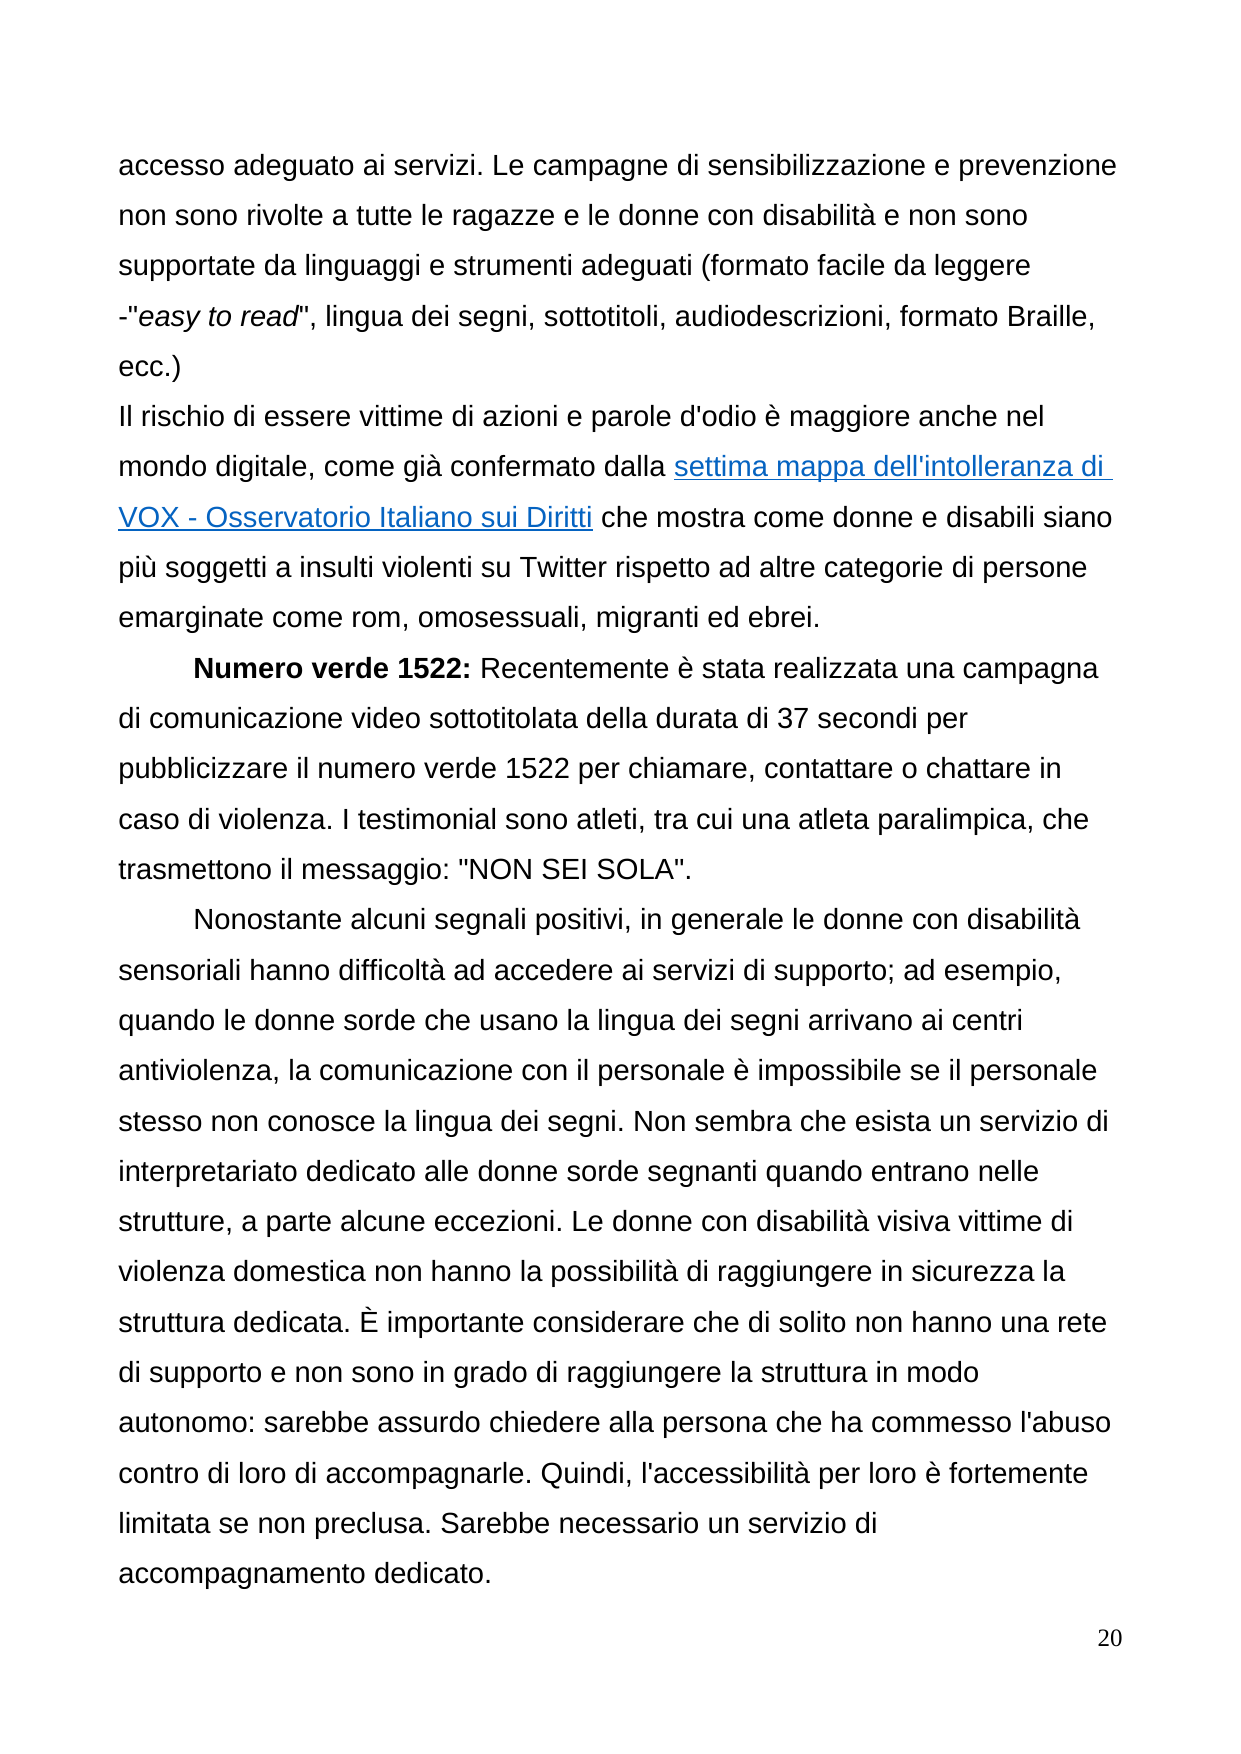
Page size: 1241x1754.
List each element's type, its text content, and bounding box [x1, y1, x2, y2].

text Nonostante alcuni segnali positivi, in generale le donne con disabilità sensoriali hanno difficoltà ad accedere ai servizi di supporto; ad esempio, quando le donne sorde che usano la lingua dei segni arrivano ai centri antiviolenza, la comunicazione con il personale è impossibile se il personale stesso non conosce la lingua dei segni. Non sembra che esista un servizio di interpretariato dedicato alle donne sorde segnanti quando entrano nelle strutture, a parte alcune eccezioni. Le donne con disabilità visiva vittime di violenza domestica non hanno la possibilità di raggiungere in sicurezza la struttura dedicata. È importante considerare che di solito non hanno una rete di supporto e non sono in grado di raggiungere la struttura in modo autonomo: sarebbe assurdo chiedere alla persona che ha commesso l'abuso contro di loro di accompagnarle. Quindi, l'accessibilità per loro è fortemente limitata se non preclusa. Sarebbe necessario un servizio di accompagnamento dedicato. [118, 902, 1122, 1590]
text Numero verde 1522: Recentemente è stata realizzata una campagna di comunicazione video sottotitolata della durata di 37 secondi per pubblicizzare il numero verde 1522 per chiamare, contattare o chattare in caso di violenza. I testimonial sono atleti, tra cui una atleta paralimpica, che trasmettono il messaggio: "NON SEI SOLA". [118, 651, 1122, 886]
text Il rischio di essere vittime di azioni e parole d'odio è maggiore anche nel mondo digitale, come già confermato dalla settima mappa dell'intolleranza di VOX - Osservatorio Italiano sui Diritti che mostra come donne e disabili siano più soggetti a insulti violenti su Twitter rispetto ad altre categorie di persone emarginate come rom, omosessuali, migranti ed ebrei. [118, 399, 1122, 634]
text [118, 148, 1122, 382]
